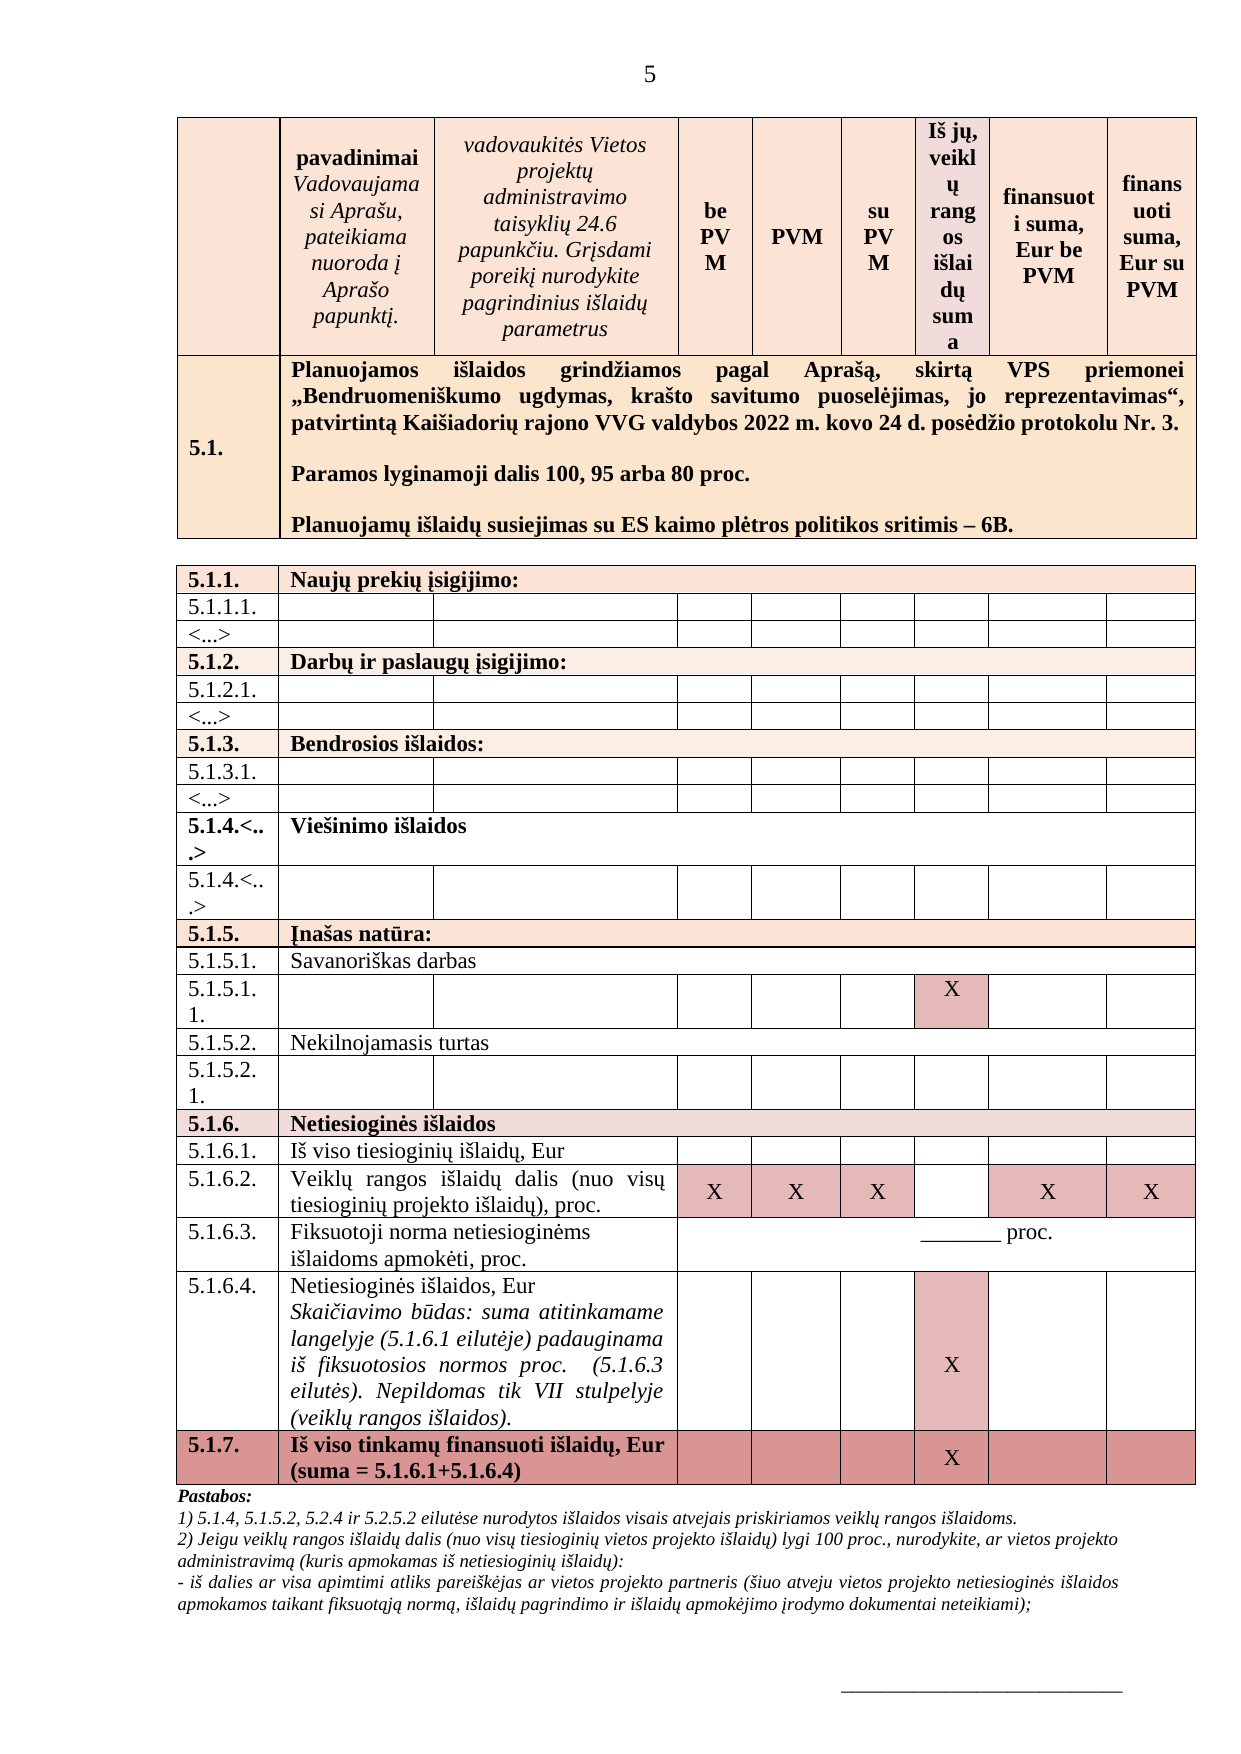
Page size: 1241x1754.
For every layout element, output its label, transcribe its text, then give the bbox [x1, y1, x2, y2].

table_header Naujų prekių įsigijimo: [279, 566, 1195, 592]
table_cell [915, 703, 988, 729]
table_cell [1107, 785, 1195, 812]
table_cell Fiksuotoji norma netiesioginėms išlaidoms apmokėti, proc. [279, 1218, 677, 1271]
table_cell [279, 676, 433, 702]
table_cell <...> [177, 703, 278, 729]
table_cell 5.1.2.1. [177, 676, 278, 702]
table_cell [752, 866, 840, 919]
table_cell [1107, 1272, 1195, 1430]
table_cell X [989, 1165, 1106, 1217]
table_cell [752, 1431, 840, 1484]
table_cell [434, 866, 677, 919]
table_cell [434, 703, 677, 729]
table_cell Eil. Nr. [178, 118, 279, 355]
table_cell [915, 676, 988, 702]
table_cell 5.1.6.1. [177, 1137, 278, 1163]
table_cell Viešinimo išlaidos [279, 813, 1195, 865]
table_cell Planuojamos išlaidos grindžiamos pagal Aprašą, skirtą VPS priemonei „Bendruomeniškumo ugdymas, krašto savitumo puoselėjimas, jo reprezentavimas“, patvirtintą Kaišiadorių rajono VVG valdybos 2022 m. kovo 24 d. posėdžio protokolu Nr. 3. Paramos lyginamoji dalis 100, 95 arba 80 proc. Planuojamų išlaidų susiejimas su ES kaimo plėtros politikos sritimis – 6B. [281, 356, 1196, 538]
table_cell [279, 594, 433, 620]
table_cell 5.1.5.2. [177, 1029, 278, 1055]
table_cell [841, 1431, 914, 1484]
table_cell [434, 785, 677, 812]
table_cell [678, 703, 751, 729]
table_cell [752, 1056, 840, 1109]
table_cell <...> [177, 621, 278, 647]
table_cell [915, 1056, 988, 1109]
table_cell [752, 676, 840, 702]
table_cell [990, 118, 1107, 355]
table_cell [841, 1137, 914, 1163]
table_cell [841, 1272, 914, 1430]
table_cell Veiklų rangos išlaidų dalis (nuo visų tiesioginių projekto išlaidų), proc. [279, 1165, 677, 1217]
table_cell [434, 975, 677, 1028]
table_cell [678, 1272, 751, 1430]
table_cell Iš viso tinkamų finansuoti išlaidų, Eur (suma = 5.1.6.1+5.1.6.4) [279, 1431, 677, 1484]
table_cell [841, 621, 914, 647]
table_cell [1107, 1137, 1195, 1163]
table_cell PVM [753, 118, 841, 355]
table_cell 5.1.2. [177, 648, 278, 674]
table_cell [989, 1431, 1106, 1484]
table_cell [841, 703, 914, 729]
table_cell Darbų ir paslaugų įsigijimo: [279, 648, 1195, 674]
table_cell 5.1.7. [177, 1431, 278, 1484]
table_cell Iš jų, veiklų rangos išlaidų suma [916, 118, 989, 355]
table_cell [434, 758, 677, 784]
table_cell [752, 975, 840, 1028]
table_cell [678, 1137, 751, 1163]
table_cell X [915, 1431, 988, 1484]
table_cell [1107, 1056, 1195, 1109]
table_cell [434, 621, 677, 647]
table_cell Bendrosios išlaidos: [279, 730, 1195, 757]
table_cell [678, 676, 751, 702]
table_cell [915, 594, 988, 620]
table_cell [1107, 1431, 1195, 1484]
table_cell X [1107, 1165, 1195, 1217]
table_cell X [752, 1165, 840, 1217]
table_cell [841, 1056, 914, 1109]
table_cell [279, 975, 433, 1028]
table_cell be PVM [679, 118, 752, 355]
table_cell [841, 676, 914, 702]
table_cell [752, 1137, 840, 1163]
table_cell Nekilnojamasis turtas [279, 1029, 1195, 1055]
table_cell [1107, 866, 1195, 919]
table_cell [989, 676, 1106, 702]
table_cell [1107, 594, 1195, 620]
table_cell Savanoriškas darbas [279, 948, 1195, 974]
table_cell [989, 594, 1106, 620]
table_cell [434, 594, 677, 620]
table_cell [989, 758, 1106, 784]
table_cell [1107, 621, 1195, 647]
table_cell [678, 621, 751, 647]
table_cell [752, 758, 840, 784]
table_cell [915, 621, 988, 647]
table_cell [752, 621, 840, 647]
table_cell 5.1.6.2. [177, 1165, 278, 1217]
table_cell 5.1.4.<...> [177, 866, 278, 919]
table_cell [841, 866, 914, 919]
table_cell 5.1.5. [177, 920, 278, 946]
text Pastabos: [177, 1485, 1122, 1507]
table_cell [1107, 975, 1195, 1028]
table_cell [989, 866, 1106, 919]
table_cell Iš viso tiesioginių išlaidų, Eur [279, 1137, 677, 1163]
table_cell [678, 1431, 751, 1484]
table_cell 5.1.5.2.1. [177, 1056, 278, 1109]
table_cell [435, 118, 678, 355]
table_cell X [678, 1165, 751, 1217]
table_cell [841, 785, 914, 812]
table_cell 5.1.6. [177, 1110, 278, 1136]
table_cell [678, 785, 751, 812]
table_cell 5.1.5.1. [177, 948, 278, 974]
table_cell [752, 1272, 840, 1430]
table_cell 5.1.3.1. [177, 758, 278, 784]
table_cell 5.1.4.<...> [177, 813, 278, 865]
table_cell [1107, 758, 1195, 784]
table_cell [989, 703, 1106, 729]
table_cell [434, 676, 677, 702]
table_cell [678, 866, 751, 919]
table_cell [989, 1272, 1106, 1430]
table_cell [1107, 676, 1195, 702]
table_cell [841, 594, 914, 620]
table_cell su PVM [842, 118, 915, 355]
table_cell [989, 1137, 1106, 1163]
table_cell 5.1.5.1.1. [177, 975, 278, 1028]
table_cell 5.1.3. [177, 730, 278, 757]
table_cell [279, 785, 433, 812]
table_cell X [841, 1165, 914, 1217]
table_cell [752, 594, 840, 620]
table_cell [678, 594, 751, 620]
table_cell [678, 758, 751, 784]
table_cell [841, 975, 914, 1028]
table_cell [989, 621, 1106, 647]
table_cell 5.1.6.4. [177, 1272, 278, 1430]
table_cell [279, 621, 433, 647]
table_cell [989, 1056, 1106, 1109]
text 2) Jeigu veiklų rangos išlaidų dalis (nuo visų tiesioginių vietos projekto išlaidų) lygi 100 proc., nurodykite, ar vietos projekto administravimą (kuris apmokamas iš netiesioginių išlaidų): [177, 1528, 1122, 1571]
table_cell _______ proc. [678, 1218, 1195, 1271]
table_cell [279, 703, 433, 729]
table_cell 5.1.6.3. [177, 1218, 278, 1271]
table_cell X [915, 1272, 988, 1430]
table_cell [841, 758, 914, 784]
table_cell 5.1.1.1. [177, 594, 278, 620]
table_cell [678, 975, 751, 1028]
table_cell [989, 975, 1106, 1028]
table_cell [989, 785, 1106, 812]
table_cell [281, 118, 434, 355]
table_cell [678, 1056, 751, 1109]
table_cell [279, 866, 433, 919]
table_header 5.1.1. [177, 566, 278, 592]
table_cell [915, 785, 988, 812]
text 1) 5.1.4, 5.1.5.2, 5.2.4 ir 5.2.5.2 eilutėse nurodytos išlaidos visais atvejais priskiriamos veiklų rangos išlaidoms. [177, 1507, 1122, 1528]
table_cell [1107, 703, 1195, 729]
table_cell [915, 758, 988, 784]
table_cell [915, 1165, 988, 1217]
table_cell [279, 758, 433, 784]
table_cell [915, 866, 988, 919]
table_cell X [915, 975, 988, 1028]
text - iš dalies ar visa apimtimi atliks pareiškėjas ar vietos projekto partneris (šiuo atveju vietos projekto netiesioginės išlaidos apmokamos taikant fiksuotąją normą, išlaidų pagrindimo ir išlaidų apmokėjimo įrodymo dokumentai neteikiami); [177, 1571, 1122, 1614]
table_cell Netiesioginės išlaidos, Eur Skaičiavimo būdas: suma atitinkamame langelyje (5.1.6.1 eilutėje) padauginama iš fiksuotosios normos proc. (5.1.6.3 eilutės). Nepildomas tik VII stulpelyje (veiklų rangos išlaidos). [279, 1272, 677, 1430]
table_cell 5.1. [178, 356, 279, 538]
table_cell [752, 785, 840, 812]
table_cell [915, 1137, 988, 1163]
table_cell Netiesioginės išlaidos [279, 1110, 1195, 1136]
table_cell Įnašas natūra: [279, 920, 1195, 946]
table_cell [434, 1056, 677, 1109]
table_cell [279, 1056, 433, 1109]
table_cell <...> [177, 785, 278, 812]
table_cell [1108, 118, 1196, 355]
table_cell [752, 703, 840, 729]
